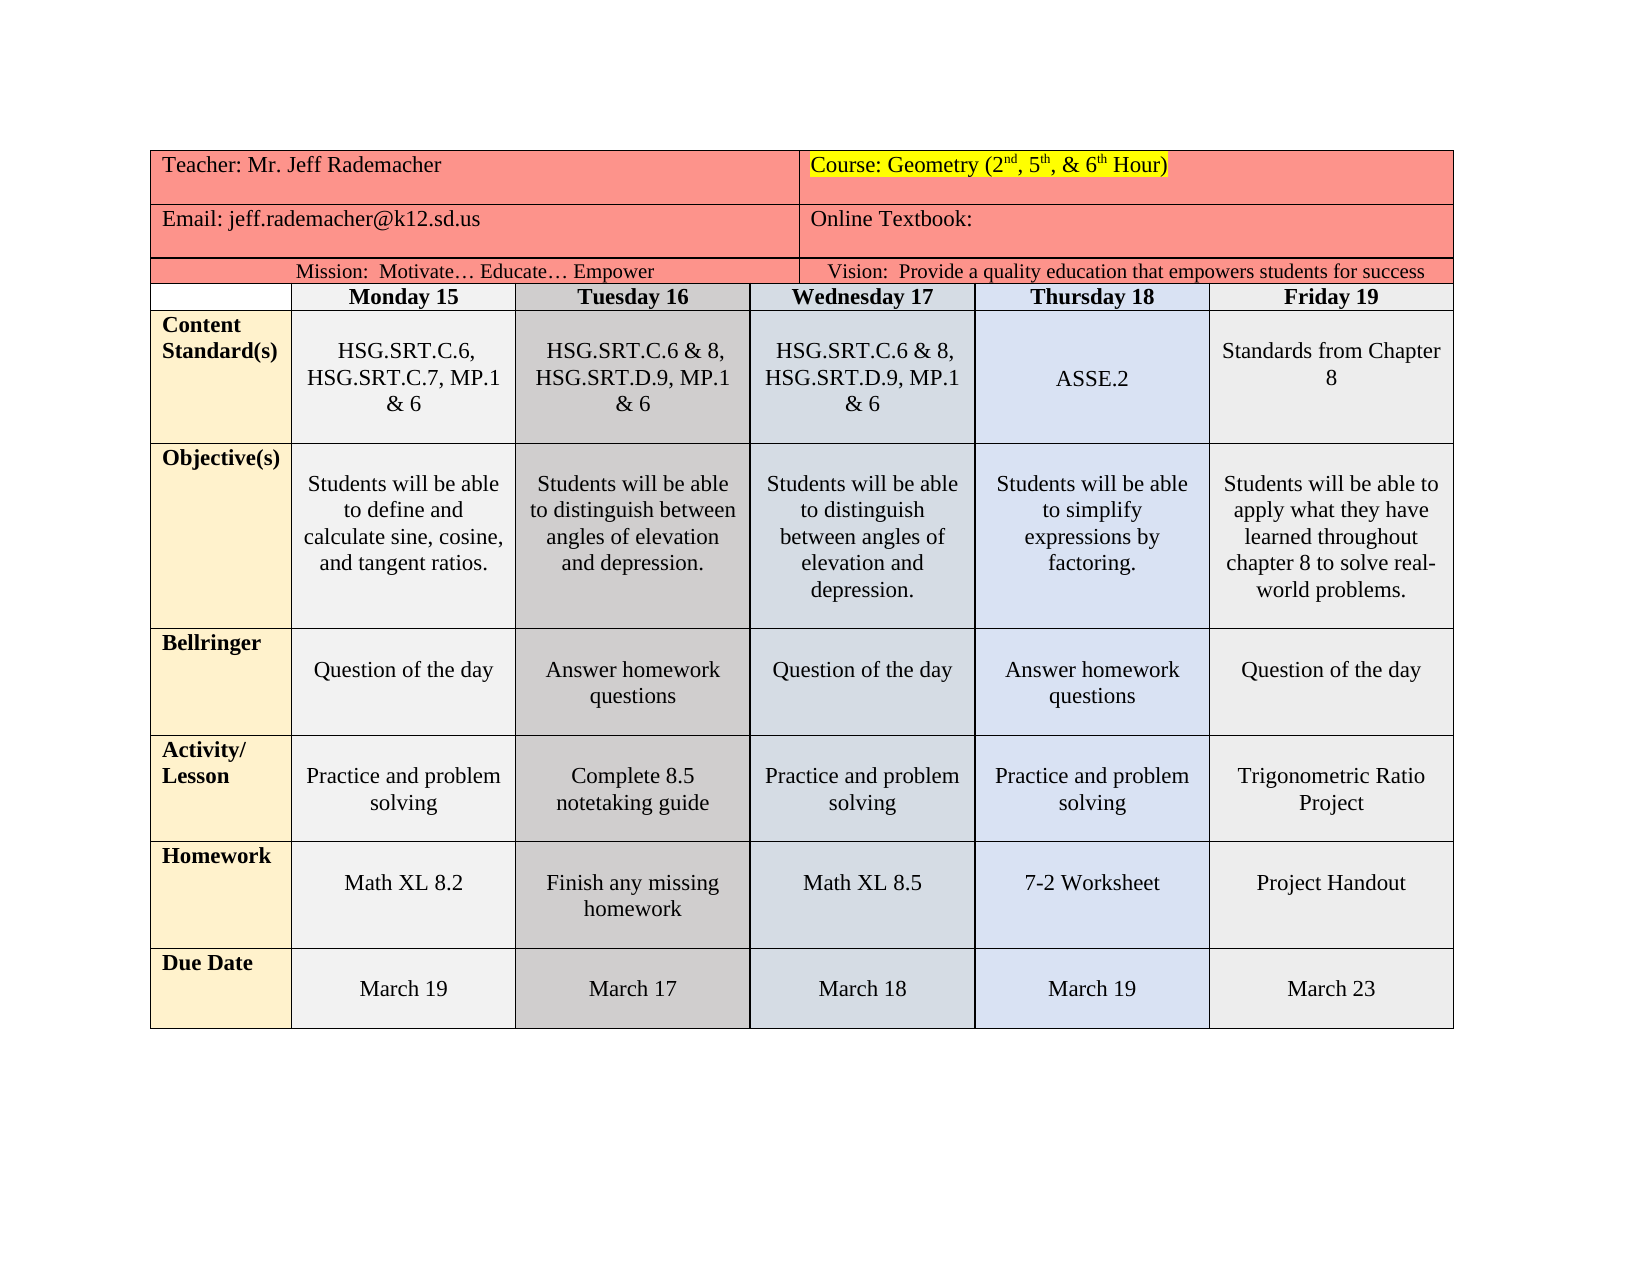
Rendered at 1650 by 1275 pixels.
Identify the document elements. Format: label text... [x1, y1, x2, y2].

table_cell [151, 284, 291, 310]
table_cell March 23 [1210, 949, 1453, 1028]
table_cell Students will be able to define and calculate sine, cosine, and tangent ratios. [292, 444, 515, 628]
table_cell Students will be able to distinguish between angles of elevation and depression. [516, 444, 749, 628]
table_cell Due Date [151, 949, 291, 1028]
table_header Course: Geometry (2nd, 5th, & 6th Hour) [800, 151, 1453, 204]
table_cell HSG.SRT.C.6 & 8, HSG.SRT.D.9, MP.1 & 6 [516, 311, 749, 443]
table_cell Content Standard(s) [151, 311, 291, 443]
table_cell Question of the day [751, 629, 974, 735]
table_cell HSG.SRT.C.6, HSG.SRT.C.7, MP.1 & 6 [292, 311, 515, 443]
table_cell Students will be able to simplify expressions by factoring. [976, 444, 1209, 628]
table_cell 7-2 Worksheet [976, 842, 1209, 948]
table_cell Math XL 8.2 [292, 842, 515, 948]
table_cell Tuesday 16 [516, 284, 749, 310]
table_cell March 17 [516, 949, 749, 1028]
table_cell Standards from Chapter 8 [1210, 311, 1453, 443]
table_cell Homework [151, 842, 291, 948]
table_cell HSG.SRT.C.6 & 8, HSG.SRT.D.9, MP.1 & 6 [751, 311, 974, 443]
table_cell Question of the day [292, 629, 515, 735]
table_cell Trigonometric Ratio Project [1210, 736, 1453, 841]
table_cell March 19 [292, 949, 515, 1028]
table_cell March 18 [751, 949, 974, 1028]
table_cell Friday 19 [1210, 284, 1453, 310]
table_header Teacher: Mr. Jeff Rademacher [151, 151, 799, 204]
table_cell Email: jeff.rademacher@k12.sd.us [151, 205, 799, 257]
table_cell Thursday 18 [976, 284, 1209, 310]
table_cell Answer homework questions [976, 629, 1209, 735]
table_cell Mission: Motivate… Educate… Empower [151, 259, 799, 283]
table_cell Answer homework questions [516, 629, 749, 735]
table_cell Monday 15 [292, 284, 515, 310]
table_cell Vision: Provide a quality education that empowers students for success [800, 259, 1453, 283]
table_cell Students will be able to apply what they have learned throughout chapter 8 to solve real-world problems. [1210, 444, 1453, 628]
table_cell Project Handout [1210, 842, 1453, 948]
table_cell Finish any missing homework [516, 842, 749, 948]
table_cell ASSE.2 [976, 311, 1209, 443]
table_cell Practice and problem solving [292, 736, 515, 841]
table_cell Students will be able to distinguish between angles of elevation and depression. [751, 444, 974, 628]
table_cell Online Textbook: [800, 205, 1453, 257]
table_cell Practice and problem solving [976, 736, 1209, 841]
table_cell Math XL 8.5 [751, 842, 974, 948]
table_cell March 19 [976, 949, 1209, 1028]
table_cell Complete 8.5 notetaking guide [516, 736, 749, 841]
table_cell Activity/ Lesson [151, 736, 291, 841]
table_cell Question of the day [1210, 629, 1453, 735]
table_cell Bellringer [151, 629, 291, 735]
table_cell Wednesday 17 [751, 284, 974, 310]
table_cell Practice and problem solving [751, 736, 974, 841]
table_cell Objective(s) [151, 444, 291, 628]
